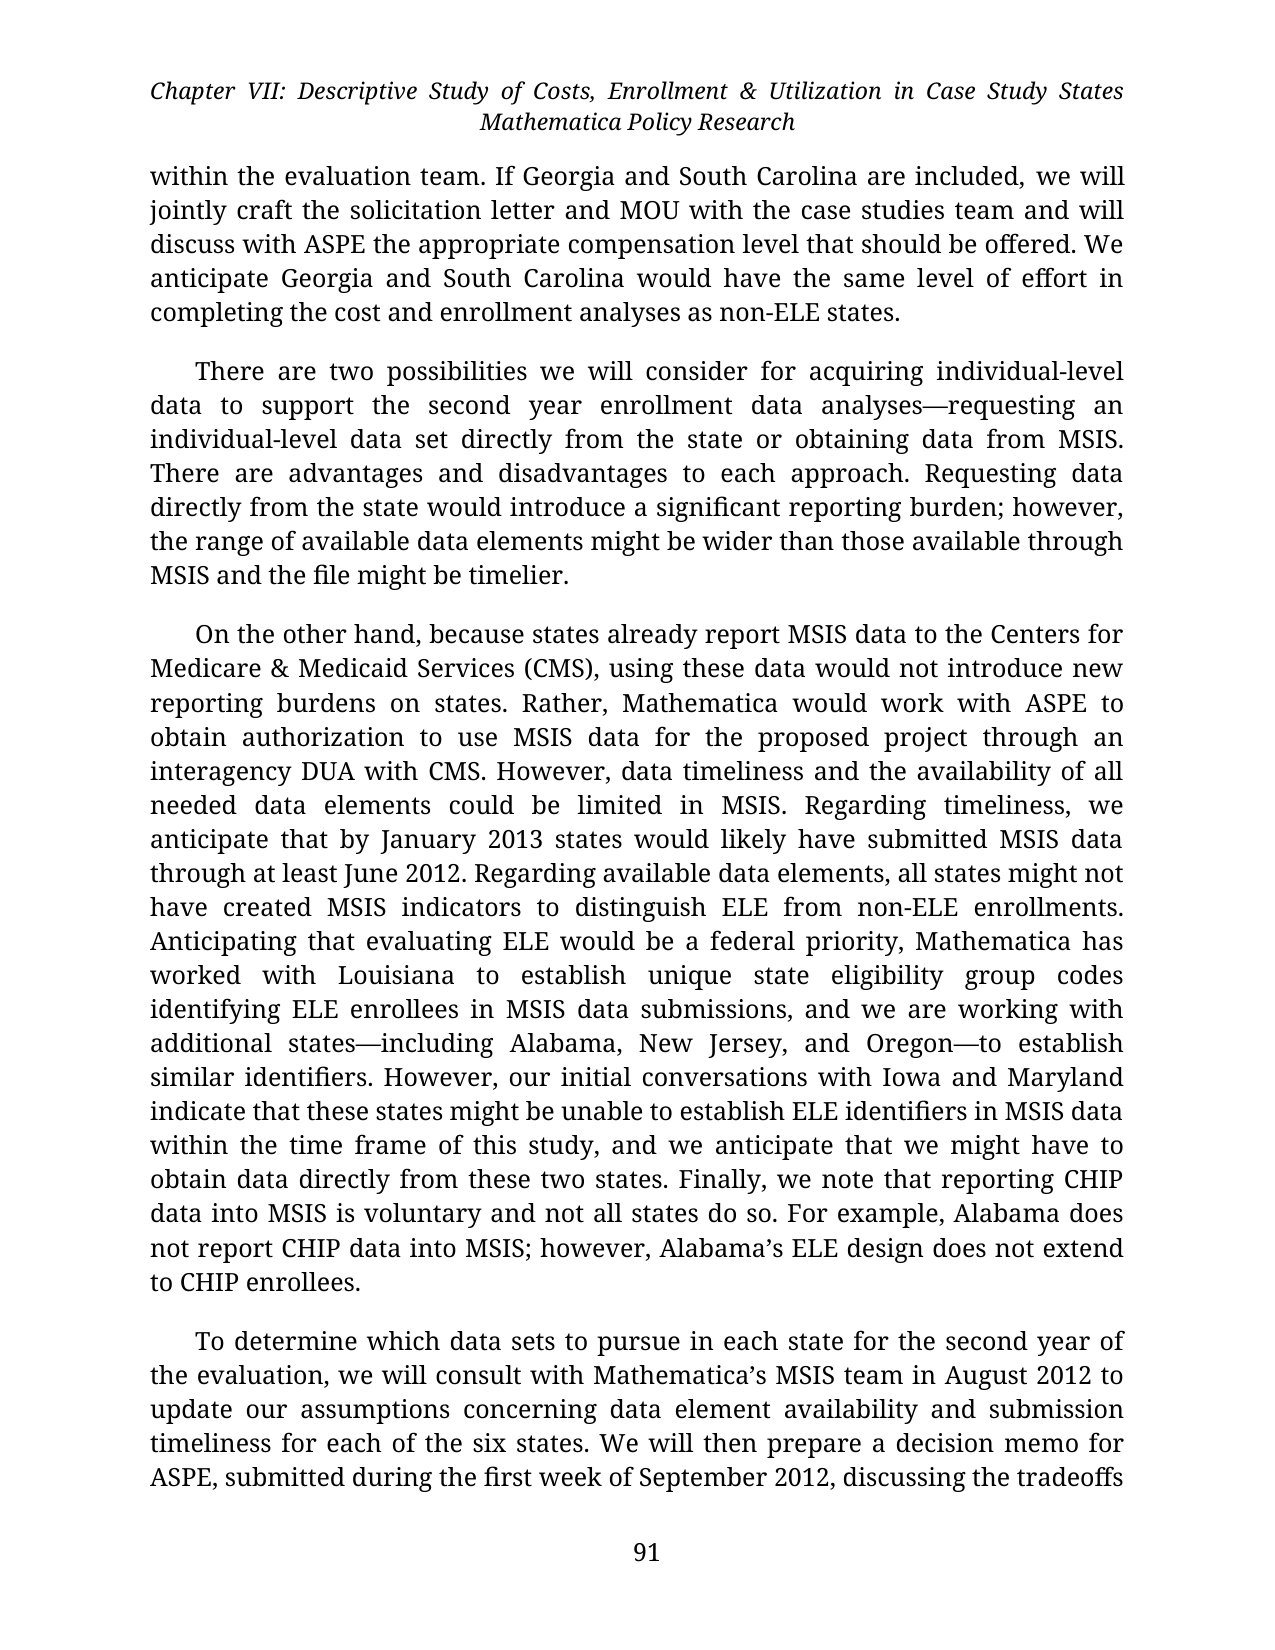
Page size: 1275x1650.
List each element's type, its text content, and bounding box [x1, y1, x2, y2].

text On the other hand, because states already report MSIS data to the Centers for Medicare & Medicaid Services (CMS), using these data would not introduce new reporting burdens on states. Rather, Mathematica would work with ASPE to obtain authorization to use MSIS data for the proposed project through an interagency DUA with CMS. However, data timeliness and the availability of all needed data elements could be limited in MSIS. Regarding timeliness, we anticipate that by January 2013 states would likely have submitted MSIS data through at least June 2012. Regarding available data elements, all states might not have created MSIS indicators to distinguish ELE from non-ELE enrollments. Anticipating that evaluating ELE would be a federal priority, Mathematica has worked with Louisiana to establish unique state eligibility group codes identifying ELE enrollees in MSIS data submissions, and we are working with additional states—including Alabama, New Jersey, and Oregon—to establish similar identifiers. However, our initial conversations with Iowa and Maryland indicate that these states might be unable to establish ELE identifiers in MSIS data within the time frame of this study, and we anticipate that we might have to obtain data directly from these two states. Finally, we note that reporting CHIP data into MSIS is voluntary and not all states do so. For example, Alabama does not report CHIP data into MSIS; however, Alabama’s ELE design does not extend to CHIP enrollees. [150, 617, 1125, 1298]
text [150, 1323, 1125, 1494]
text There are two possibilities we will consider for acquiring individual-level data to support the second year enrollment data analyses—requesting an individual-level data set directly from the state or obtaining data from MSIS. There are advantages and disadvantages to each approach. Requesting data directly from the state would introduce a significant reporting burden; however, the range of available data elements might be wider than those available through MSIS and the file might be timelier. [150, 354, 1125, 592]
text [150, 158, 1125, 329]
